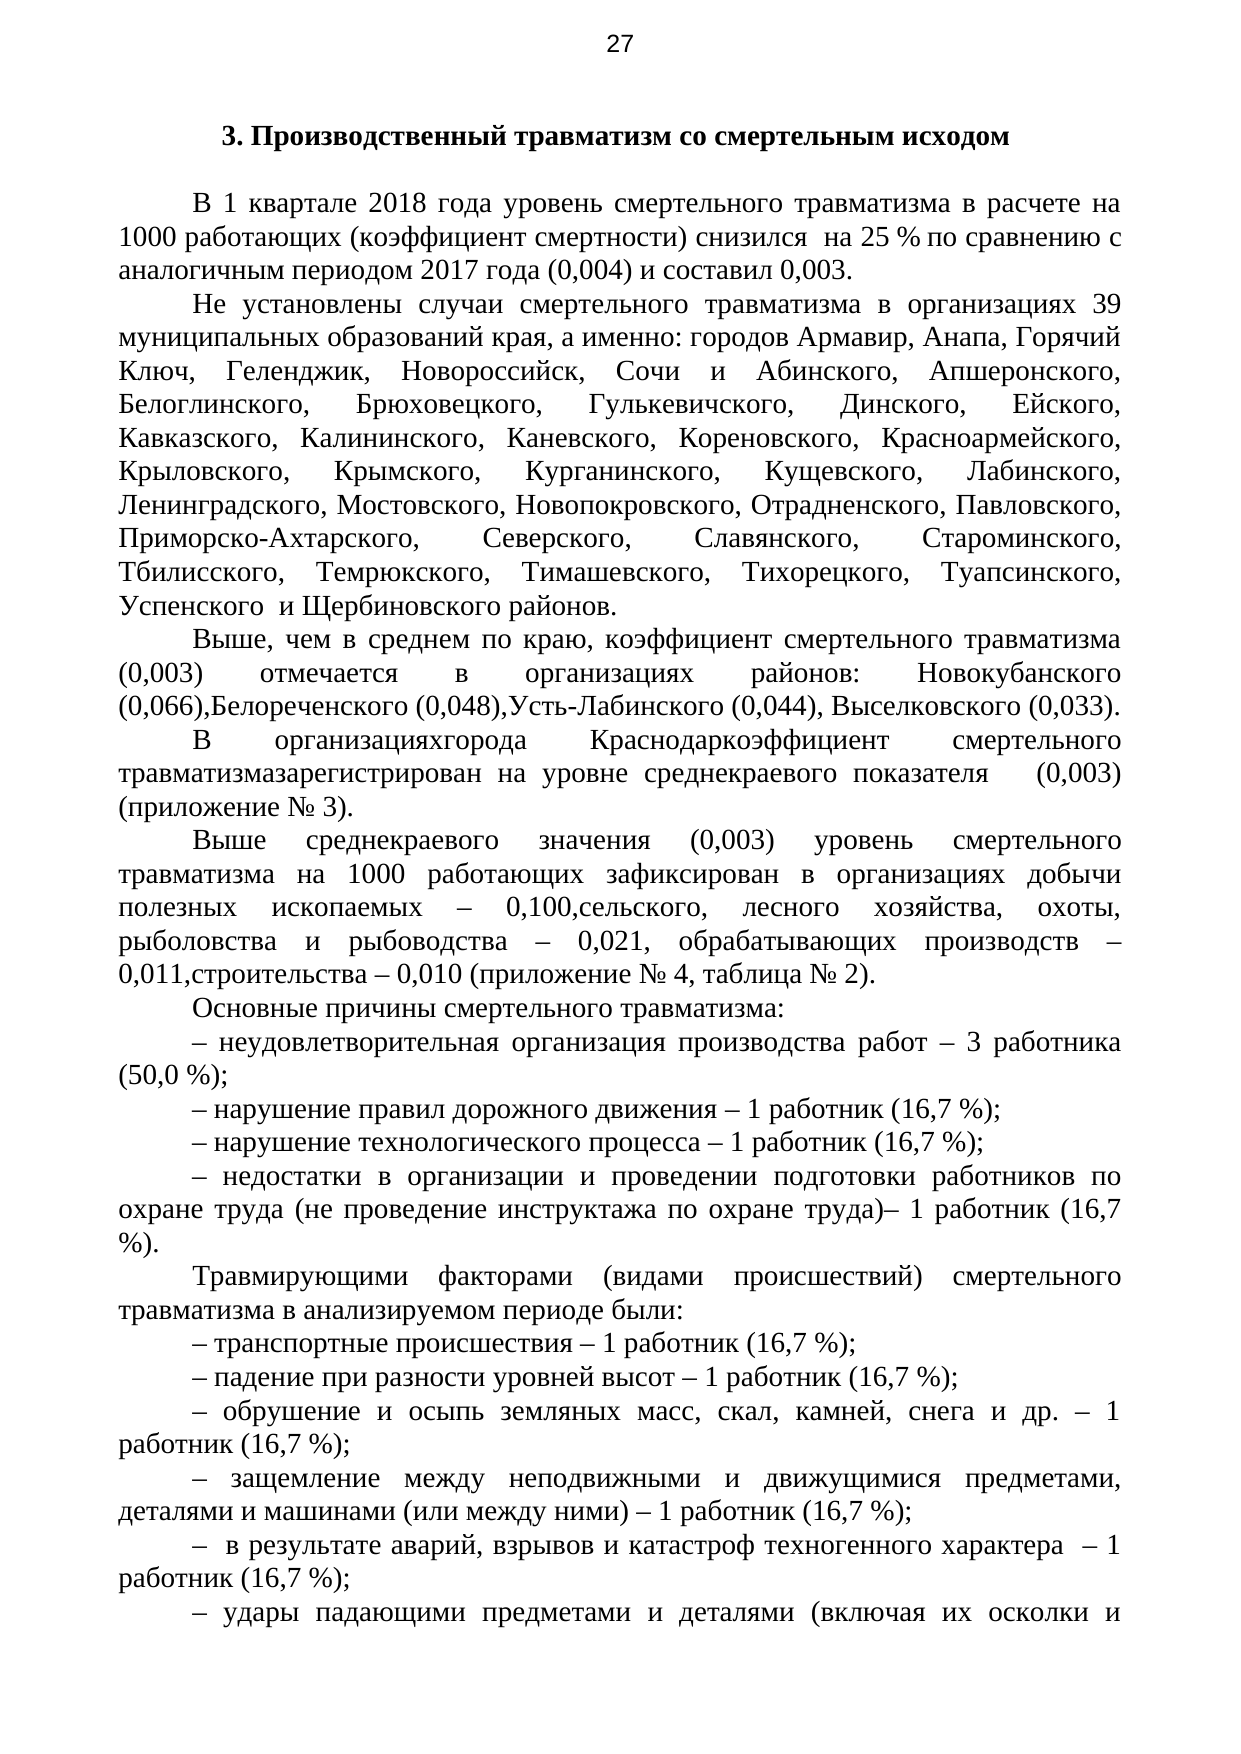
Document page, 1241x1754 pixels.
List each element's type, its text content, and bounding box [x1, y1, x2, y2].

text Травмирующими факторами (видами происшествий) смертельного травматизма в анализируемом периоде были: [118, 1258, 1122, 1326]
text – падение при разности уровней высот – 1 работник (16,7 %); [118, 1359, 1122, 1393]
text Основные причины смертельного травматизма: [118, 990, 1122, 1024]
text – транспортные происшествия – 1 работник (16,7 %); [118, 1326, 1122, 1359]
text Выше среднекраевого значения (0,003) уровень смертельного травматизма на 1000 работающих зафиксирован в организациях добычи полезных ископаемых – 0,100,сельского, лесного хозяйства, охоты, рыболовства и рыбоводства – 0,021, обрабатывающих производств – 0,011,строительства – 0,010 (приложение № 4, таблица № 2). [118, 822, 1122, 990]
text 3. Производственный травматизм со смертельным исходом [148, 118, 1122, 152]
text В организацияхгорода Краснодаркоэффициент смертельного травматизмазарегистрирован на уровне среднекраевого показателя (0,003) (приложение № 3). [118, 722, 1122, 822]
text – недостатки в организации и проведении подготовки работников по охране труда (не проведение инструктажа по охране труда)– 1 работник (16,7 %). [118, 1158, 1122, 1258]
text – нарушение правил дорожного движения – 1 работник (16,7 %); [118, 1091, 1122, 1124]
text В 1 квартале 2018 года уровень смертельного травматизма в расчете на 1000 работающих (коэффициент смертности) снизился на 25 % по сравнению с аналогичным периодом 2017 года (0,004) и составил 0,003. [118, 185, 1122, 286]
text Не установлены случаи смертельного травматизма в организациях 39 муниципальных образований края, а именно: городов Армавир, Анапа, Горячий Ключ, Геленджик, Новороссийск, Сочи и Абинского, Апшеронского, Белоглинского, Брюховецкого, Гулькевичского, Динского, Ейского, Кавказского, Калининского, Каневского, Кореновского, Красноармейского, Крыловского, Крымского, Курганинского, Кущевского, Лабинского, Ленинградского, Мостовского, Новопокровского, Отрадненского, Павловского, Приморско-Ахтарского, Северского, Славянского, Староминского, Тбилисского, Темрюкского, Тимашевского, Тихорецкого, Туапсинского, Успенского и Щербиновского районов. [118, 286, 1122, 621]
text Выше, чем в среднем по краю, коэффициент смертельного травматизма (0,003) отмечается в организациях районов: Новокубанского (0,066),Белореченского (0,048),Усть-Лабинского (0,044), Выселковского (0,033). [118, 621, 1122, 722]
text – нарушение технологического процесса – 1 работник (16,7 %); [118, 1124, 1122, 1158]
text – в результате аварий, взрывов и катастроф техногенного характера – 1 работник (16,7 %); [118, 1527, 1122, 1594]
text – защемление между неподвижными и движущимися предметами, деталями и машинами (или между ними) – 1 работник (16,7 %); [118, 1460, 1122, 1527]
text – неудовлетворительная организация производства работ – 3 работника (50,0 %); [118, 1024, 1122, 1091]
text – обрушение и осыпь земляных масс, скал, камней, снега и др. – 1 работник (16,7 %); [118, 1393, 1122, 1460]
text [118, 1594, 1122, 1627]
